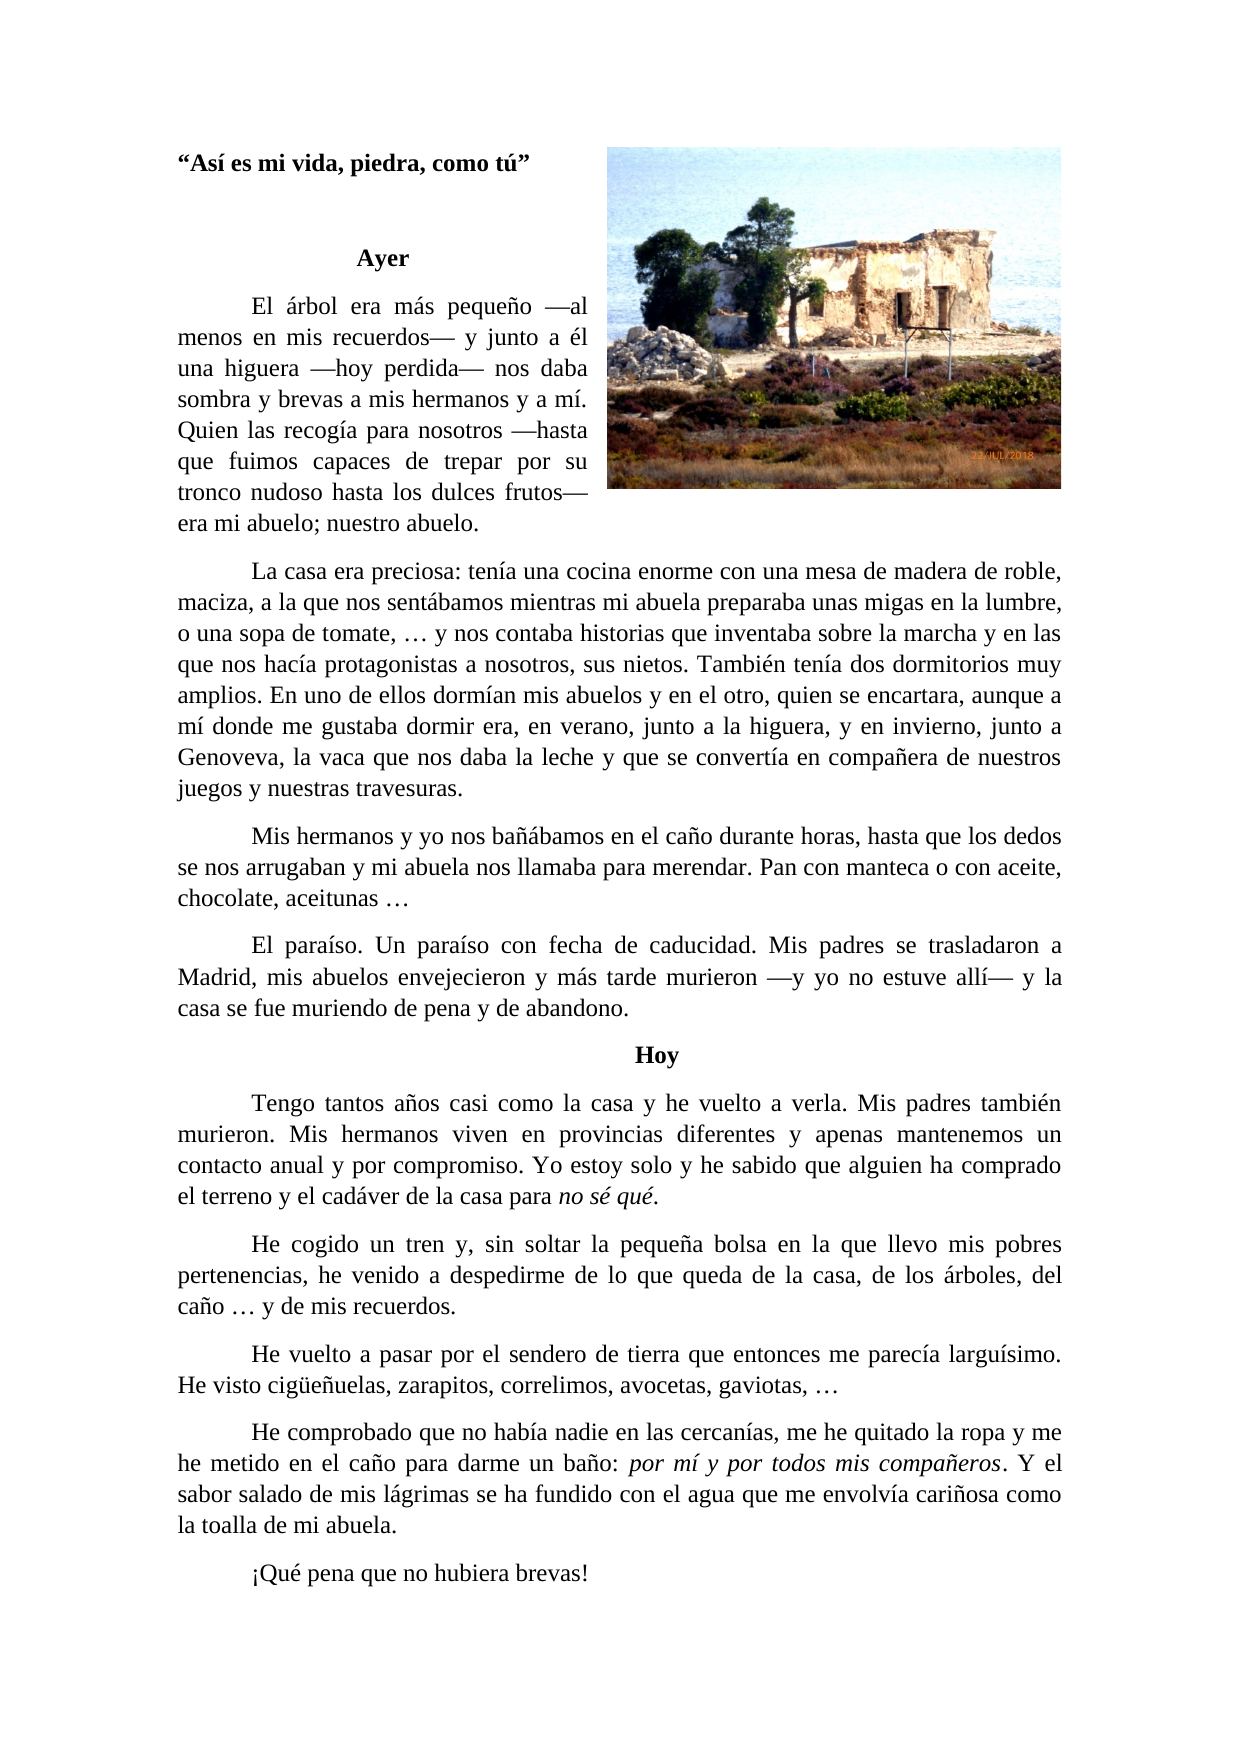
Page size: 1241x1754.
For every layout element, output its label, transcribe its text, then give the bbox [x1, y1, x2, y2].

text He comprobado que no había nadie en las cercanías, me he quitado la ropa y me he metido en el caño para darme un baño: por mí y por todos mis compañeros. Y el sabor salado de mis lágrimas se ha fundido con el agua que me envolvía cariñosa como la toalla de mi abuela. [177, 1417, 1063, 1539]
text “Así es mi vida, piedra, como tú” [177, 148, 607, 176]
text ¡Qué pena que no hubiera brevas! [177, 1558, 1063, 1587]
text El árbol era más pequeño ―al menos en mis recuerdos― y junto a él una higuera ―hoy perdida― nos daba sombra y brevas a mis hermanos y a mí. Quien las recogía para nosotros ―hasta que fuimos capaces de trepar por su tronco nudoso hasta los dulces frutos― era mi abuelo; nuestro abuelo. [177, 291, 1063, 537]
picture [607, 147, 1062, 489]
text El paraíso. Un paraíso con fecha de caducidad. Mis padres se trasladaron a Madrid, mis abuelos envejecieron y más tarde murieron ―y yo no estuve allí― y la casa se fue muriendo de pena y de abandono. [177, 931, 1063, 1021]
text He vuelto a pasar por el sendero de tierra que entonces me parecía larguísimo. He visto cigüeñuelas, zarapitos, correlimos, avocetas, gaviotas, … [177, 1339, 1063, 1398]
text La casa era preciosa: tenía una cocina enorme con una mesa de madera de roble, maciza, a la que nos sentábamos mientras mi abuela preparaba unas migas en la lumbre, o una sopa de tomate, … y nos contaba historias que inventaba sobre la marcha y en las que nos hacía protagonistas a nosotros, sus nietos. También tenía dos dormitorios muy amplios. En uno de ellos dormían mis abuelos y en el otro, quien se encartara, aunque a mí donde me gustaba dormir era, en verano, junto a la higuera, y en invierno, junto a Genoveva, la vaca que nos daba la leche y que se convertía en compañera de nuestros juegos y nuestras travesuras. [177, 556, 1063, 802]
text Mis hermanos y yo nos bañábamos en el caño durante horas, hasta que los dedos se nos arrugaban y mi abuela nos llamaba para merendar. Pan con manteca o con aceite, chocolate, aceitunas … [177, 821, 1063, 912]
text Hoy [177, 1040, 1063, 1069]
text Ayer [177, 243, 607, 272]
text He cogido un tren y, sin soltar la pequeña bolsa en la que llevo mis pobres pertenencias, he venido a despedirme de lo que queda de la casa, de los árboles, del caño … y de mis recuerdos. [177, 1229, 1063, 1320]
text Tengo tantos años casi como la casa y he vuelto a verla. Mis padres también murieron. Mis hermanos viven en provincias diferentes y apenas mantenemos un contacto anual y por compromiso. Yo estoy solo y he sabido que alguien ha comprado el terreno y el cadáver de la casa para no sé qué. [177, 1088, 1063, 1210]
